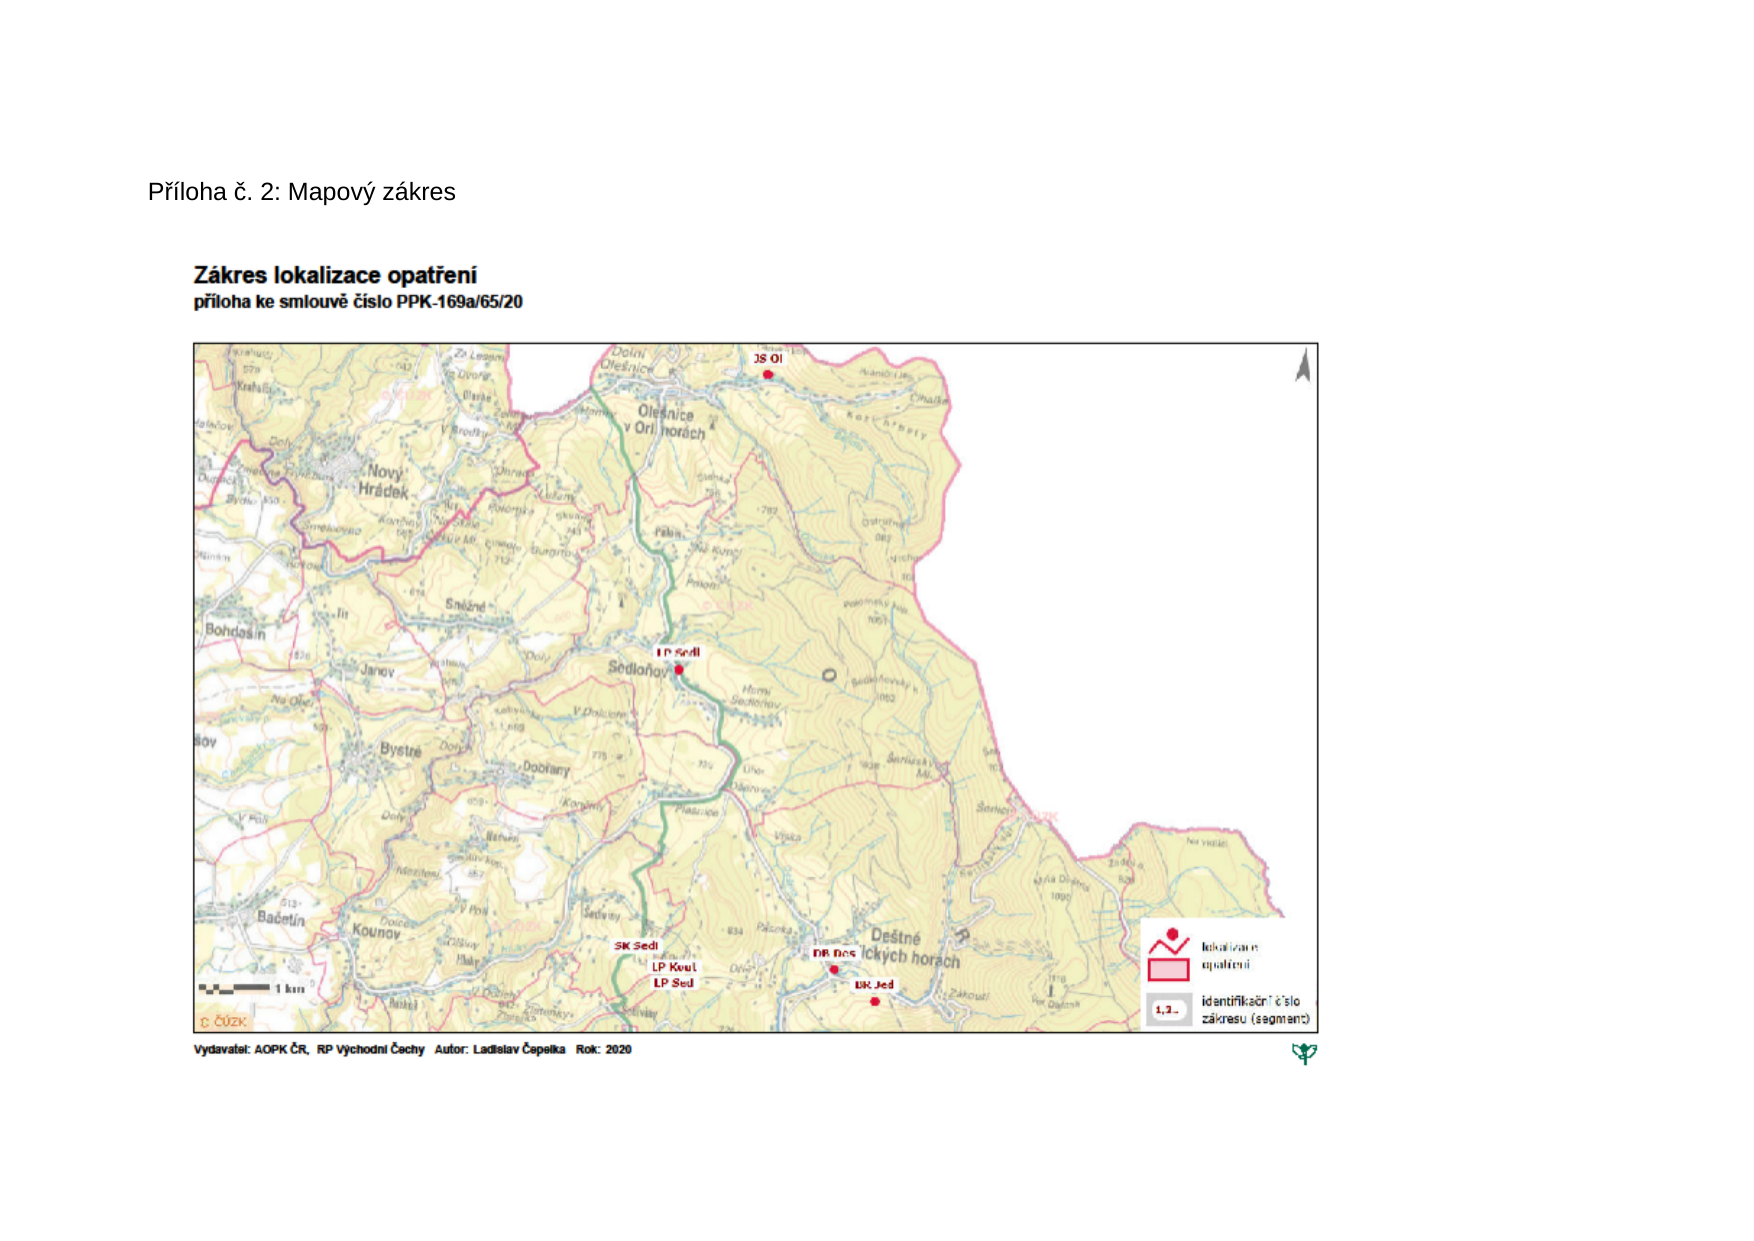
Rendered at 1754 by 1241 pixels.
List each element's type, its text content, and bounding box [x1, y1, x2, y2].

text Příloha č. 2: Mapový zákres [148, 177, 1606, 206]
